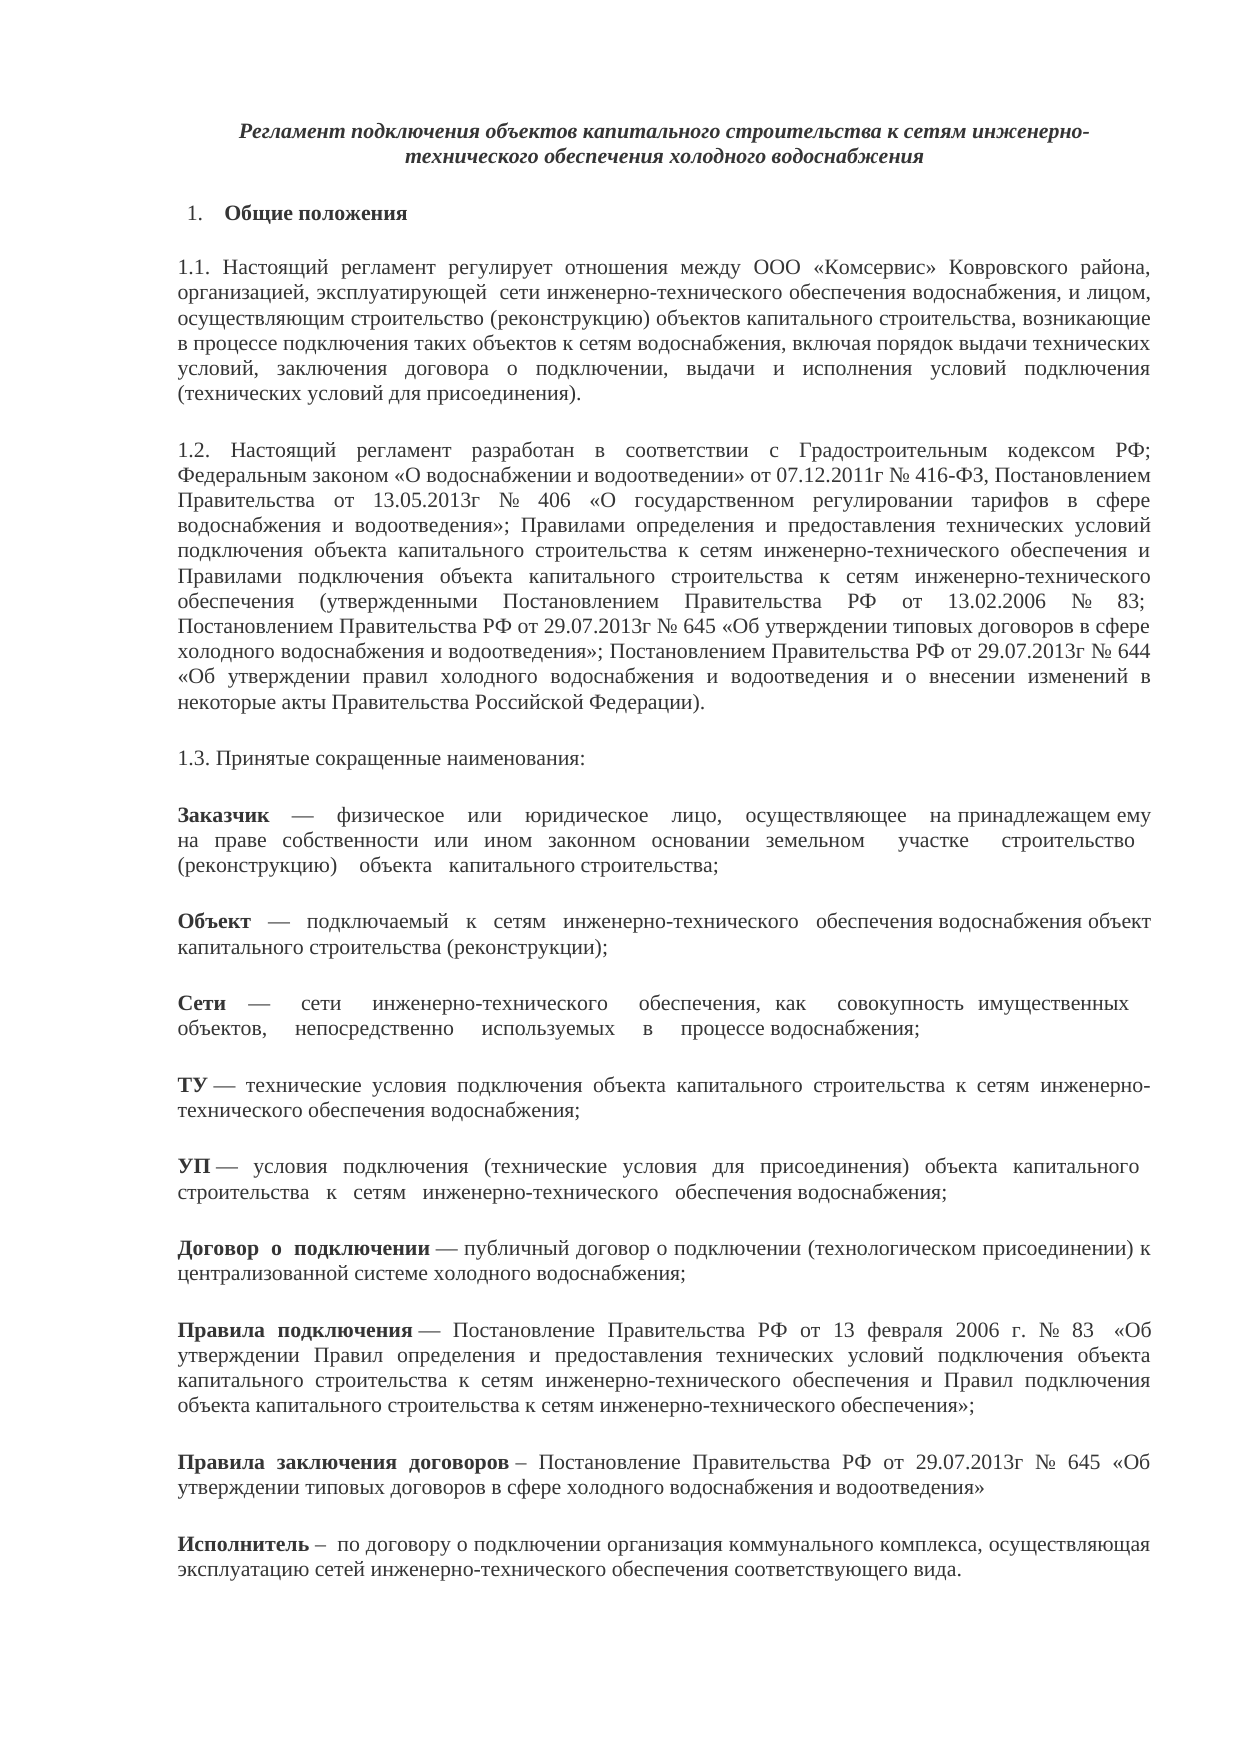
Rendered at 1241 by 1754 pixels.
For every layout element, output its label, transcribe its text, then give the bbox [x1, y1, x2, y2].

text Объект — подключаемый к сетям инженерно-технического обеспечения водоснабжения объект капитального строительства (реконструкции); [177, 908, 1152, 959]
text 1.1. Настоящий регламент регулирует отношения между ООО «Комсервис» Ковровского района, организацией, эксплуатирующей сети инженерно-технического обеспечения водоснабжения, и лицом, осуществляющим строительство (реконструкцию) объектов капитального строительства, возникающие в процессе подключения таких объектов к сетям водоснабжения, включая порядок выдачи технических условий, заключения договора о подключении, выдачи и исполнения условий подключения (технических условий для присоединения). [177, 254, 1152, 405]
text Договор о подключении — публичный договор о подключении (технологическом присоединении) к централизованной системе холодного водоснабжения; [177, 1235, 1152, 1286]
text 1.3. Принятые сокращенные наименования: [177, 745, 1152, 770]
text 1.2. Настоящий регламент разработан в соответствии с Градостроительным кодексом РФ; Федеральным законом «О водоснабжении и водоотведении» от 07.12.2011г № 416-ФЗ, Постановлением Правительства от 13.05.2013г № 406 «О государственном регулировании тарифов в сфере водоснабжения и водоотведения»; Правилами определения и предоставления технических условий подключения объекта капитального строительства к сетям инженерно-технического обеспечения и Правилами подключения объекта капитального строительства к сетям инженерно-технического обеспечения (утвержденными Постановлением Правительства РФ от 13.02.2006 № 83; Постановлением Правительства РФ от 29.07.2013г № 645 «Об утверждении типовых договоров в сфере холодного водоснабжения и водоотведения»; Постановлением Правительства РФ от 29.07.2013г № 644 «Об утверждении правил холодного водоснабжения и водоотведения и о внесении изменений в некоторые акты Правительства Российской Федерации). [177, 437, 1152, 714]
text УП — условия подключения (технические условия для присоединения) объекта капитального строительства к сетям инженерно-технического обеспечения водоснабжения; [177, 1153, 1152, 1204]
list Общие положения [187, 200, 1152, 225]
text Регламент подключения объектов капитального строительства к сетям инженерно-технического обеспечения холодного водоснабжения [177, 118, 1152, 168]
text Правила заключения договоров – Постановление Правительства РФ от 29.07.2013г № 645 «Об утверждении типовых договоров в сфере холодного водоснабжения и водоотведения» [177, 1449, 1152, 1499]
text Исполнитель – по договору о подключении организация коммунального комплекса, осуществляющая эксплуатацию сетей инженерно-технического обеспечения соответствующего вида. [177, 1531, 1152, 1581]
text Заказчик — физическое или юридическое лицо, осуществляющее на принадлежащем ему на праве собственности или ином законном основании земельном участке строительство (реконструкцию) объекта капитального строительства; [177, 802, 1152, 877]
text ТУ — технические условия подключения объекта капитального строительства к сетям инженерно-технического обеспечения водоснабжения; [177, 1072, 1152, 1122]
text Сети — сети инженерно-технического обеспечения, как совокупность имущественных объектов, непосредственно используемых в процессе водоснабжения; [177, 990, 1152, 1041]
text Правила подключения — Постановление Правительства РФ от 13 февраля 2006 г. № 83 «Об утверждении Правил определения и предоставления технических условий подключения объекта капитального строительства к сетям инженерно-технического обеспечения и Правил подключения объекта капитального строительства к сетям инженерно-технического обеспечения»; [177, 1317, 1152, 1418]
